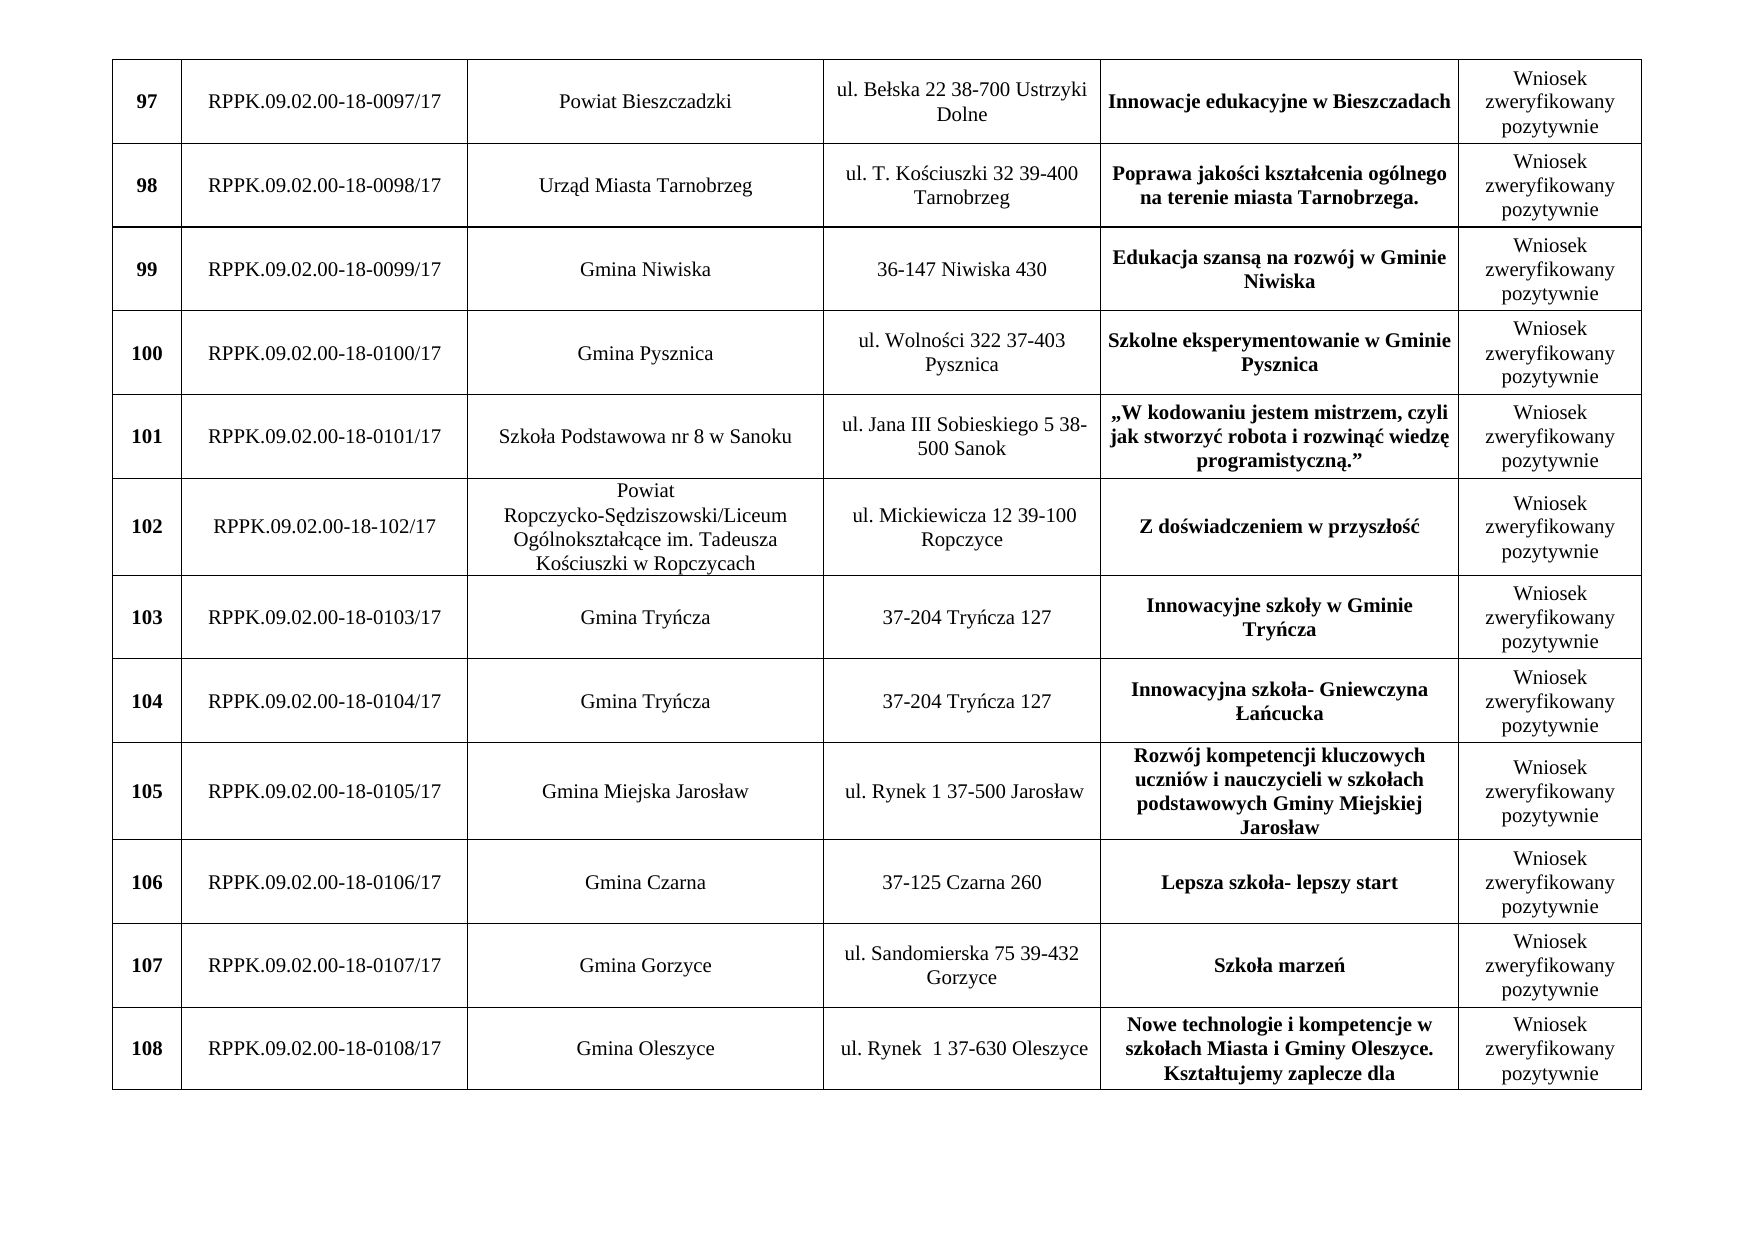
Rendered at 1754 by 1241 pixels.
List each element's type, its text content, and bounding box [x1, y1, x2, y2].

table_cell Edukacja szansą na rozwój w Gminie Niwiska [1101, 228, 1458, 310]
table_cell ul. T. Kościuszki 32 39-400 Tarnobrzeg [824, 144, 1100, 226]
table_cell 107 [113, 924, 181, 1007]
table_cell Wniosek zweryfikowany pozytywnie [1459, 479, 1641, 575]
table_cell Wniosek zweryfikowany pozytywnie [1459, 395, 1641, 477]
table_cell 99 [113, 228, 181, 310]
table_cell ul. Jana III Sobieskiego 5 38-500 Sanok [824, 395, 1100, 477]
table_cell 103 [113, 576, 181, 658]
table_cell Wniosek zweryfikowany pozytywnie [1459, 840, 1641, 923]
table_cell Innowacyjne szkoły w Gminie Tryńcza [1101, 576, 1458, 658]
table_cell Rozwój kompetencji kluczowych uczniów i nauczycieli w szkołach podstawowych Gminy Miejskiej Jarosław [1101, 743, 1458, 839]
table_cell Gmina Gorzyce [468, 924, 823, 1007]
table_cell 37-125 Czarna 260 [824, 840, 1100, 923]
table_cell 102 [113, 479, 181, 575]
table_cell Powiat Bieszczadzki [468, 60, 823, 143]
table_cell Z doświadczeniem w przyszłość [1101, 479, 1458, 575]
table_cell ul. Bełska 22 38-700 Ustrzyki Dolne [824, 60, 1100, 143]
table_cell Powiat Ropczycko-Sędziszowski/Liceum Ogólnokształcące im. Tadeusza Kościuszki w Ropczycach [468, 479, 823, 575]
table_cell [1101, 1008, 1458, 1089]
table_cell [1459, 60, 1641, 143]
table_cell RPPK.09.02.00-18-0100/17 [182, 311, 467, 394]
table_cell 37-204 Tryńcza 127 [824, 659, 1100, 742]
table_cell 37-204 Tryńcza 127 [824, 576, 1100, 658]
table_cell 101 [113, 395, 181, 477]
table_cell 108 [113, 1008, 181, 1089]
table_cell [1459, 1008, 1641, 1089]
table_cell Innowacyjna szkoła- Gniewczyna Łańcucka [1101, 659, 1458, 742]
table_cell Gmina Pysznica [468, 311, 823, 394]
table_cell Urząd Miasta Tarnobrzeg [468, 144, 823, 226]
table_cell Poprawa jakości kształcenia ogólnego na terenie miasta Tarnobrzega. [1101, 144, 1458, 226]
table_cell Gmina Niwiska [468, 228, 823, 310]
table_cell Gmina Tryńcza [468, 659, 823, 742]
table_cell Wniosek zweryfikowany pozytywnie [1459, 924, 1641, 1007]
table_cell ul. Mickiewicza 12 39-100 Ropczyce [824, 479, 1100, 575]
table_cell Szkoła Podstawowa nr 8 w Sanoku [468, 395, 823, 477]
table_cell 104 [113, 659, 181, 742]
table_cell Szkolne eksperymentowanie w Gminie Pysznica [1101, 311, 1458, 394]
table_cell 105 [113, 743, 181, 839]
table_cell ul. Rynek 1 37-500 Jarosław [824, 743, 1100, 839]
table_cell Lepsza szkoła- lepszy start [1101, 840, 1458, 923]
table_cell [182, 1008, 467, 1089]
table_cell RPPK.09.02.00-18-0098/17 [182, 144, 467, 226]
table_cell RPPK.09.02.00-18-0106/17 [182, 840, 467, 923]
table_cell RPPK.09.02.00-18-102/17 [182, 479, 467, 575]
table_cell „W kodowaniu jestem mistrzem, czyli jak stworzyć robota i rozwinąć wiedzę programistyczną.” [1101, 395, 1458, 477]
table_cell RPPK.09.02.00-18-0099/17 [182, 228, 467, 310]
table_cell Wniosek zweryfikowany pozytywnie [1459, 144, 1641, 226]
table_cell Gmina Tryńcza [468, 576, 823, 658]
table_cell RPPK.09.02.00-18-0105/17 [182, 743, 467, 839]
table_cell RPPK.09.02.00-18-0107/17 [182, 924, 467, 1007]
table_cell Szkoła marzeń [1101, 924, 1458, 1007]
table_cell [824, 1008, 1100, 1089]
table_cell Wniosek zweryfikowany pozytywnie [1459, 576, 1641, 658]
table_cell Wniosek zweryfikowany pozytywnie [1459, 228, 1641, 310]
table_cell Gmina Oleszyce [468, 1008, 823, 1089]
table_cell Wniosek zweryfikowany pozytywnie [1459, 659, 1641, 742]
table_cell Gmina Czarna [468, 840, 823, 923]
table_cell ul. Wolności 322 37-403 Pysznica [824, 311, 1100, 394]
table_cell 100 [113, 311, 181, 394]
table_cell 97 [113, 60, 181, 143]
table_cell RPPK.09.02.00-18-0103/17 [182, 576, 467, 658]
table_cell Wniosek zweryfikowany pozytywnie [1459, 743, 1641, 839]
table_cell 98 [113, 144, 181, 226]
table_cell 106 [113, 840, 181, 923]
table_cell RPPK.09.02.00-18-0097/17 [182, 60, 467, 143]
table_cell Gmina Miejska Jarosław [468, 743, 823, 839]
table_cell RPPK.09.02.00-18-0104/17 [182, 659, 467, 742]
table_cell Innowacje edukacyjne w Bieszczadach [1101, 60, 1458, 143]
table_cell ul. Sandomierska 75 39-432 Gorzyce [824, 924, 1100, 1007]
table_cell RPPK.09.02.00-18-0101/17 [182, 395, 467, 477]
table_cell 36-147 Niwiska 430 [824, 228, 1100, 310]
table_cell Wniosek zweryfikowany pozytywnie [1459, 311, 1641, 394]
